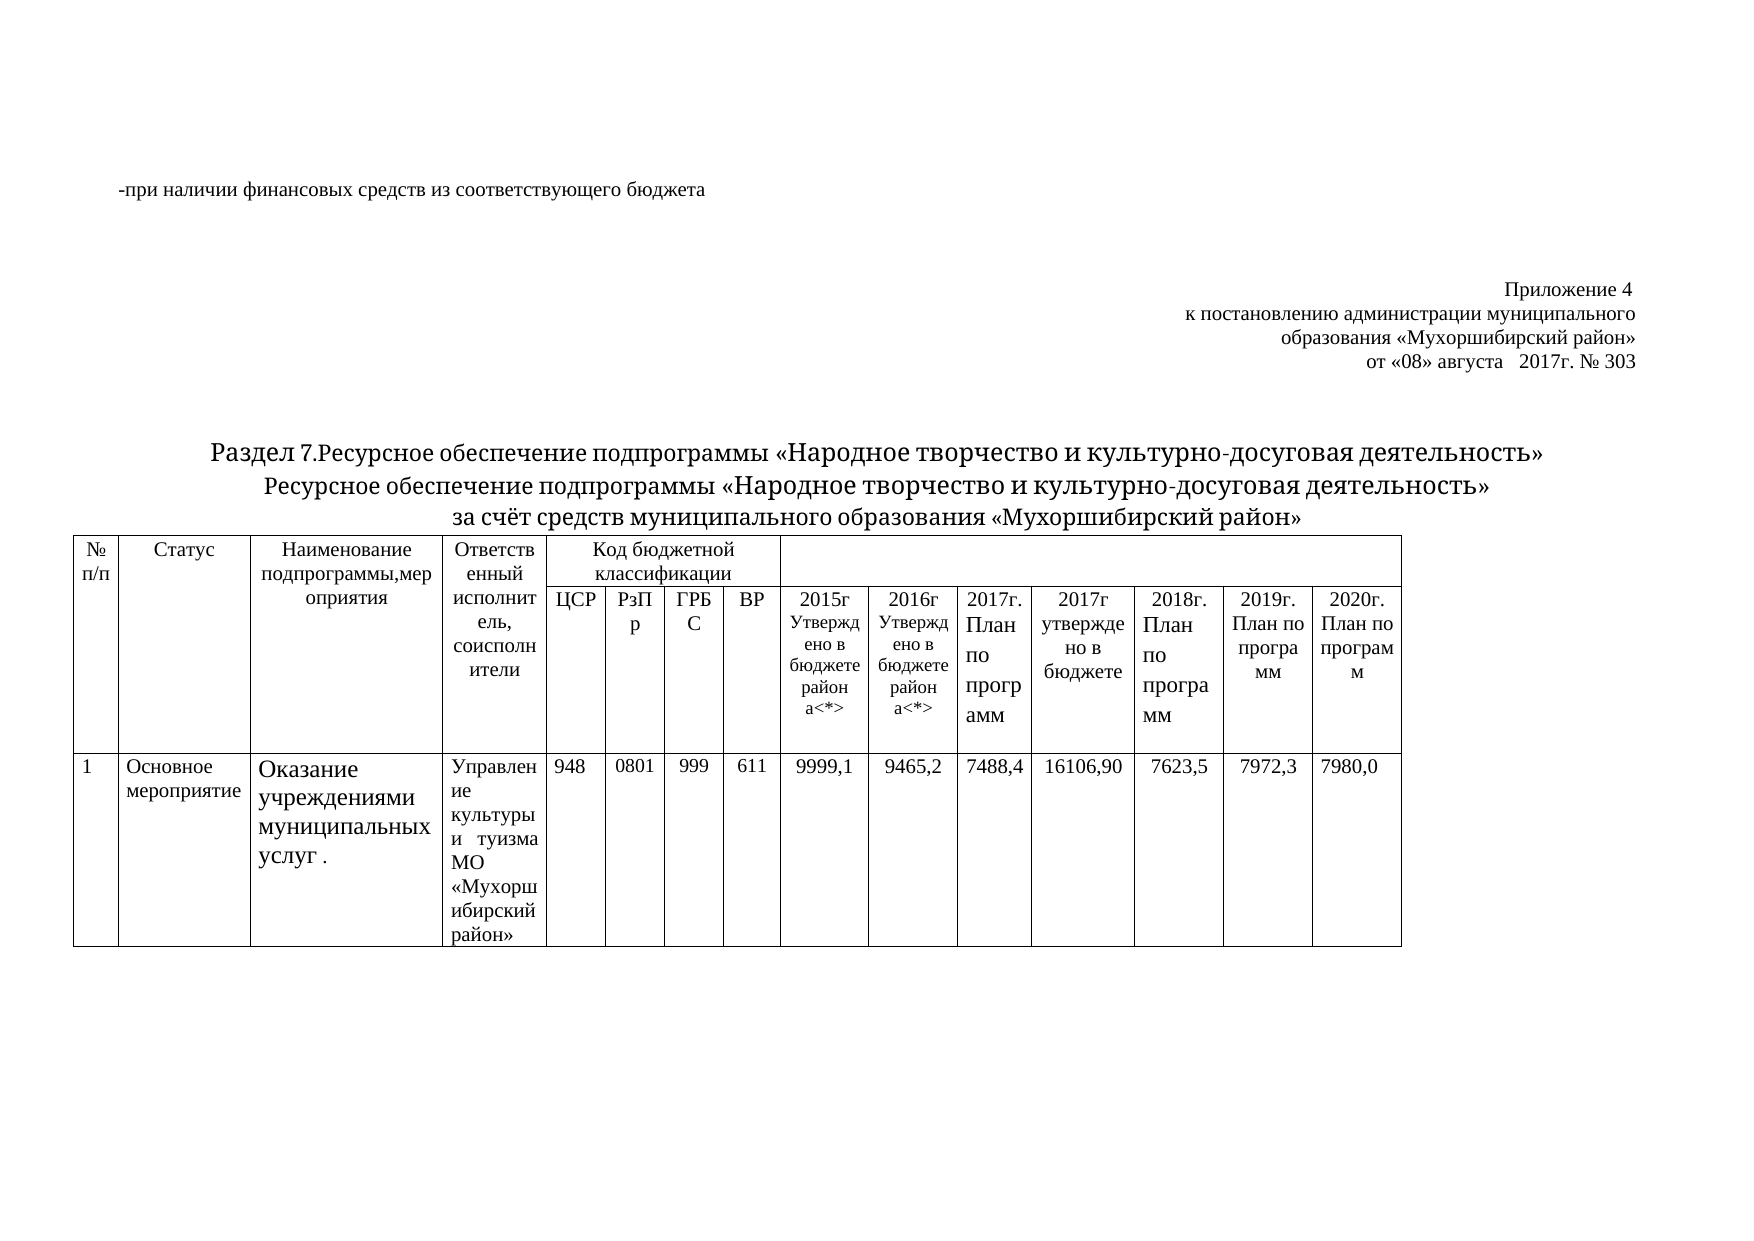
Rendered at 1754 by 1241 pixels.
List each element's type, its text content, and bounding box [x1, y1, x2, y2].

table_cell 999 [665, 754, 723, 946]
subtitle -при наличии финансовых средств из соответствующего бюджета [118, 177, 1636, 201]
subtitle Ресурсное обеспечение подпрограммы «Народное творчество и культурно-досуговая деятельность» [118, 472, 1636, 501]
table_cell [119, 754, 250, 946]
table_header Статус [119, 536, 250, 753]
table_header № п/п [74, 536, 118, 753]
table_cell 16106,90 [1032, 754, 1134, 946]
table_cell 948 [547, 754, 605, 946]
table_cell РзПр [606, 587, 664, 753]
table_cell 1 [74, 754, 118, 946]
table_cell 0801 [606, 754, 664, 946]
table_cell 2015г Утверждено в бюджете района<*> [781, 587, 868, 753]
table_header Ответственный исполнитель, соисполнители [443, 536, 546, 753]
table_cell 9999,1 [781, 754, 868, 946]
table_cell 7972,3 [1224, 754, 1312, 946]
table_cell 2019г. План по программ [1224, 587, 1312, 753]
table_cell 2020г. План по программ [1313, 587, 1401, 753]
table_header [956, 536, 1401, 586]
table_cell Управление культуры и туизма МО «Мухоршибирский район» [443, 754, 546, 946]
table_header Наименование подпрограммы,мероприятия [251, 536, 442, 753]
subtitle Раздел 7.Ресурсное обеспечение подпрограммы «Народное творчество и культурно-досуговая деятельность» [118, 439, 1636, 468]
table_cell 2016г Утверждено в бюджете района<*> [869, 587, 957, 753]
table_cell 2018г. План по программ [1135, 587, 1223, 753]
text Приложение 4 [118, 277, 1636, 301]
table_cell 9465,2 [869, 754, 957, 946]
text от «08» августа 2017г. № 303 [118, 349, 1636, 373]
table_cell 2017г утверждено в бюджете [1032, 587, 1134, 753]
table_cell 611 [724, 754, 780, 946]
table_cell Оказание учреждениями муниципальных услуг . [251, 754, 442, 946]
table_cell 2017г. План по программ [958, 587, 1031, 753]
table_cell 7980,0 [1313, 754, 1401, 946]
table_cell ВР [724, 587, 780, 753]
table_cell 7623,5 [1135, 754, 1223, 946]
table_cell ЦСР [547, 587, 605, 753]
table_header Код бюджетной классификации [547, 536, 780, 586]
table_cell 7488,4 [958, 754, 1031, 946]
table_header [781, 536, 956, 586]
subtitle за счёт средств муниципального образования «Мухоршибирский район» [118, 505, 1636, 532]
table_cell ГРБС [665, 587, 723, 753]
text образования «Мухоршибирский район» [118, 325, 1636, 349]
text к постановлению администрации муниципального [118, 301, 1636, 325]
